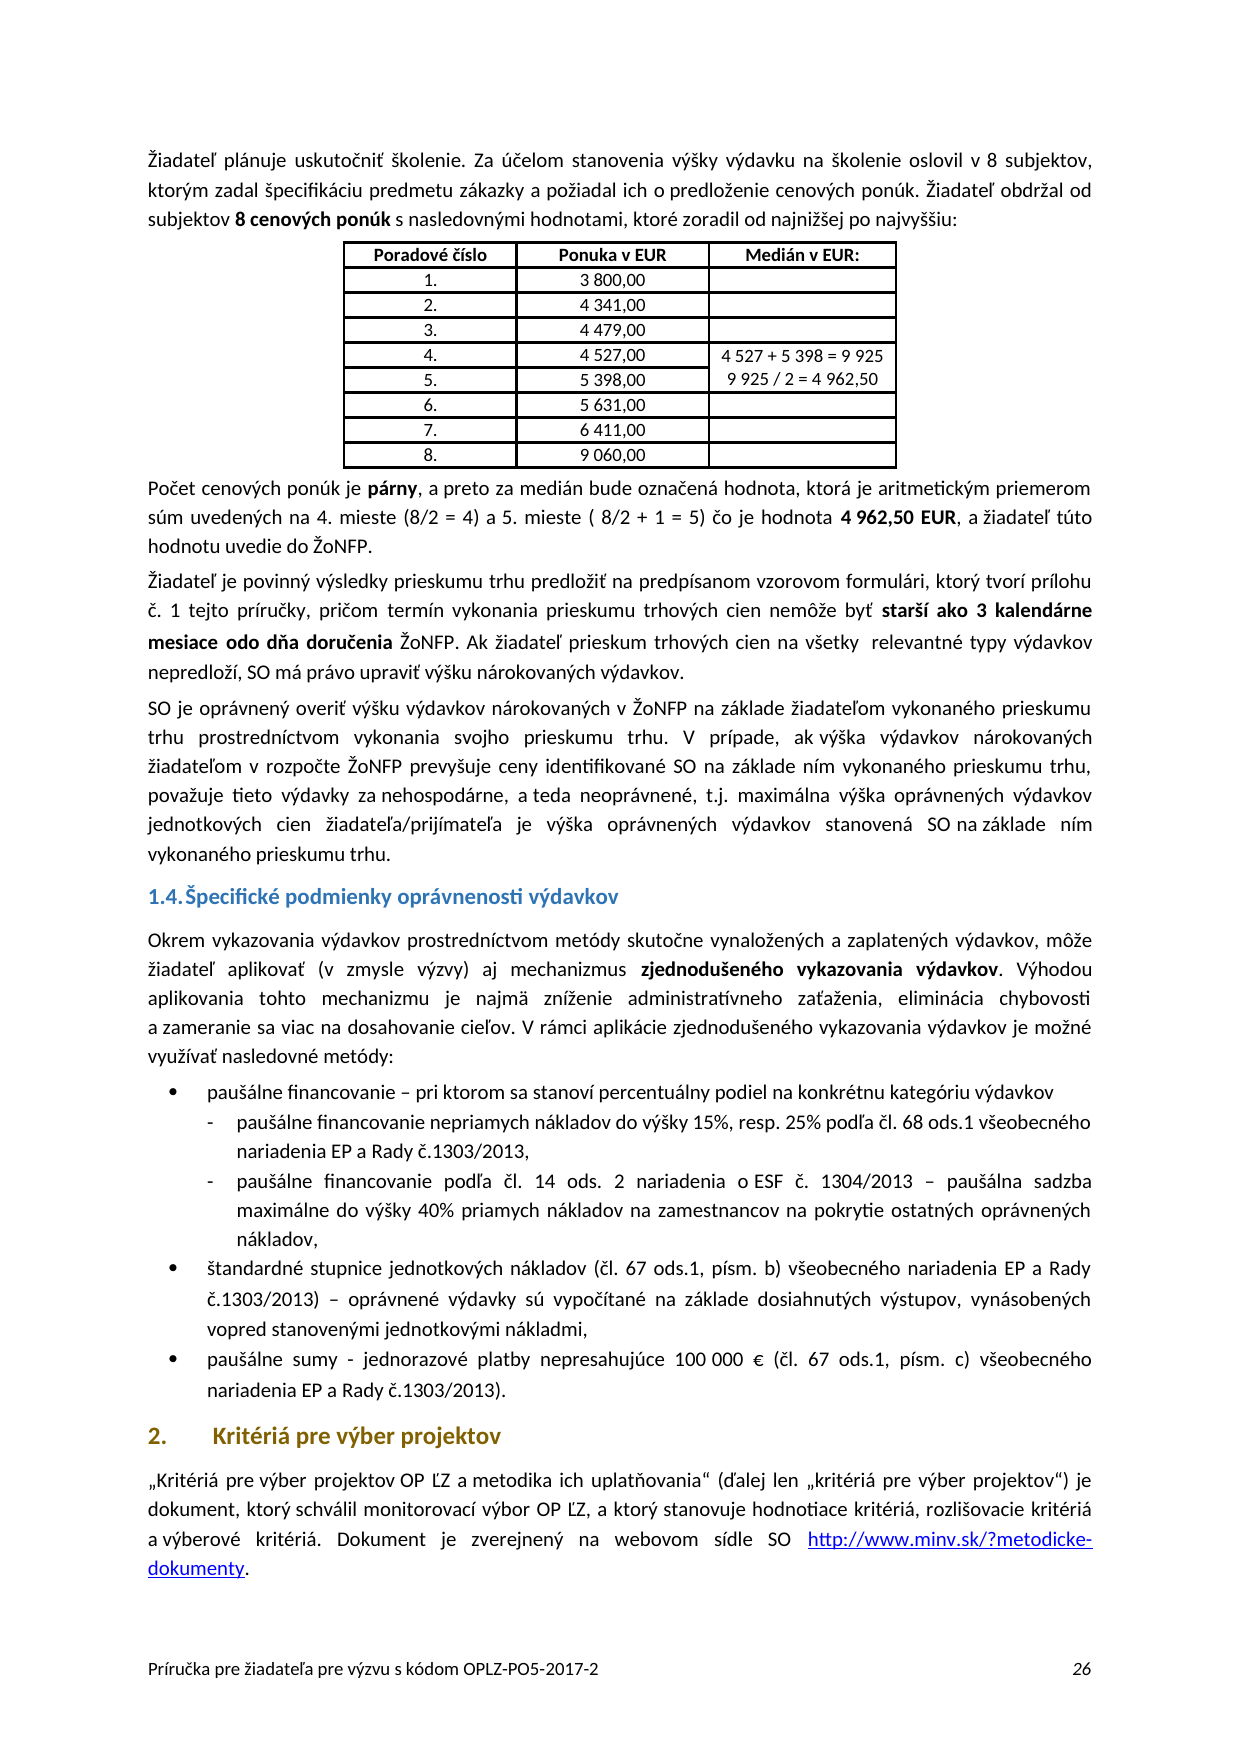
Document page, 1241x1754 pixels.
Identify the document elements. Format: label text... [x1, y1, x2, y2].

table_cell [710, 319, 895, 341]
table_cell [710, 269, 895, 291]
text Žiadateľ je povinný výsledky prieskumu trhu predložiť na predpísanom vzorovom formulári, ktorý tvorí prílohu č. 1 tejto príručky, pričom termín vykonania prieskumu trhových cien nemôže byť starší ako 3 kalendárne mesiace odo dňa doručenia ŽoNFP. Ak žiadateľ prieskum trhových cien na všetky relevantné typy výdavkov nepredloží, SO má právo upraviť výšku nárokovaných výdavkov. [148, 568, 1092, 685]
list paušálne financovanie podľa čl. 14 ods. 2 nariadenia o ESF č. 1304/2013 – paušálna sadzba maximálne do výšky 40% priamych nákladov na zamestnancov na pokrytie ostatných oprávnených nákladov, [207, 1168, 1092, 1252]
table_header Medián v EUR: [710, 244, 895, 266]
table_cell [710, 294, 895, 316]
table_cell 8. [345, 444, 515, 466]
subtitle Špecifické podmienky oprávnenosti výdavkov [148, 882, 1092, 910]
table_cell 7. [345, 419, 515, 441]
text Žiadateľ plánuje uskutočniť školenie. Za účelom stanovenia výšky výdavku na školenie oslovil v 8 subjektov, ktorým zadal špecifikáciu predmetu zákazky a požiadal ich o predloženie cenových ponúk. Žiadateľ obdržal od subjektov 8 cenových ponúk s nasledovnými hodnotami, ktoré zoradil od najnižšej po najvyššiu: [148, 148, 1092, 231]
table_cell 4 479,00 [518, 319, 708, 341]
list paušálne financovanie nepriamych nákladov do výšky 15%, resp. 25% podľa čl. 68 ods.1 všeobecného nariadenia EP a Rady č.1303/2013, [207, 1109, 1092, 1164]
table_cell 4 341,00 [518, 294, 708, 316]
table_cell 3. [345, 319, 515, 341]
table_cell 6. [345, 394, 515, 416]
table_cell 2. [345, 294, 515, 316]
table_cell [710, 444, 895, 466]
table_cell 9 060,00 [518, 444, 708, 466]
table_cell 1. [345, 269, 515, 291]
table_cell 4. [345, 344, 515, 366]
table_cell 4 527 + 5 398 = 9 925 9 925 / 2 = 4 962,50 [710, 344, 895, 391]
list štandardné stupnice jednotkových nákladov (čl. 67 ods.1, písm. b) všeobecného nariadenia EP a Rady č.1303/2013) – oprávnené výdavky sú vypočítané na základe dosiahnutých výstupov, vynásobených vopred stanovenými jednotkovými nákladmi, [169, 1255, 1092, 1342]
list paušálne financovanie – pri ktorom sa stanoví percentuálny podiel na konkrétnu kategóriu výdavkov [169, 1079, 1092, 1104]
table_cell 3 800,00 [518, 269, 708, 291]
text „Kritériá pre výber projektov OP ĽZ a metodika ich uplatňovania“ (ďalej len „kritériá pre výber projektov“) je dokument, ktorý schválil monitorovací výbor OP ĽZ, a ktorý stanovuje hodnotiace kritériá, rozlišovacie kritériá a výberové kritériá. Dokument je zverejnený na webovom sídle SO http://www.minv.sk/?metodicke-dokumenty. [148, 1467, 1092, 1580]
text Okrem vykazovania výdavkov prostredníctvom metódy skutočne vynaložených a zaplatených výdavkov, môže žiadateľ aplikovať (v zmysle výzvy) aj mechanizmus zjednodušeného vykazovania výdavkov. Výhodou aplikovania tohto mechanizmu je najmä zníženie administratívneho zaťaženia, eliminácia chybovosti a zameranie sa viac na dosahovanie cieľov. V rámci aplikácie zjednodušeného vykazovania výdavkov je možné využívať nasledovné metódy: [148, 927, 1092, 1069]
table_cell 6 411,00 [518, 419, 708, 441]
table_cell 5 631,00 [518, 394, 708, 416]
table_cell [710, 419, 895, 441]
table_cell 5 398,00 [518, 369, 708, 391]
list paušálne sumy - jednorazové platby nepresahujúce 100 000 € (čl. 67 ods.1, písm. c) všeobecného nariadenia EP a Rady č.1303/2013). [169, 1347, 1092, 1402]
table_cell [710, 394, 895, 416]
text SO je oprávnený overiť výšku výdavkov nárokovaných v ŽoNFP na základe žiadateľom vykonaného prieskumu trhu prostredníctvom vykonania svojho prieskumu trhu. V prípade, ak výška výdavkov nárokovaných žiadateľom v rozpočte ŽoNFP prevyšuje ceny identifikované SO na základe ním vykonaného prieskumu trhu, považuje tieto výdavky za nehospodárne, a teda neoprávnené, t.j. maximálna výška oprávnených výdavkov jednotkových cien žiadateľa/prijímateľa je výška oprávnených výdavkov stanovená SO na základe ním vykonaného prieskumu trhu. [148, 695, 1092, 866]
text Kritériá pre výber projektov [148, 1420, 1092, 1451]
table_cell 4 527,00 [518, 344, 708, 366]
table_cell 5. [345, 369, 515, 391]
table_header Ponuka v EUR [518, 244, 708, 266]
table_header Poradové číslo [345, 244, 515, 266]
text Počet cenových ponúk je párny, a preto za medián bude označená hodnota, ktorá je aritmetickým priemerom súm uvedených na 4. mieste (8/2 = 4) a 5. mieste ( 8/2 + 1 = 5) čo je hodnota 4 962,50 EUR, a žiadateľ túto hodnotu uvedie do ŽoNFP. [148, 475, 1092, 558]
